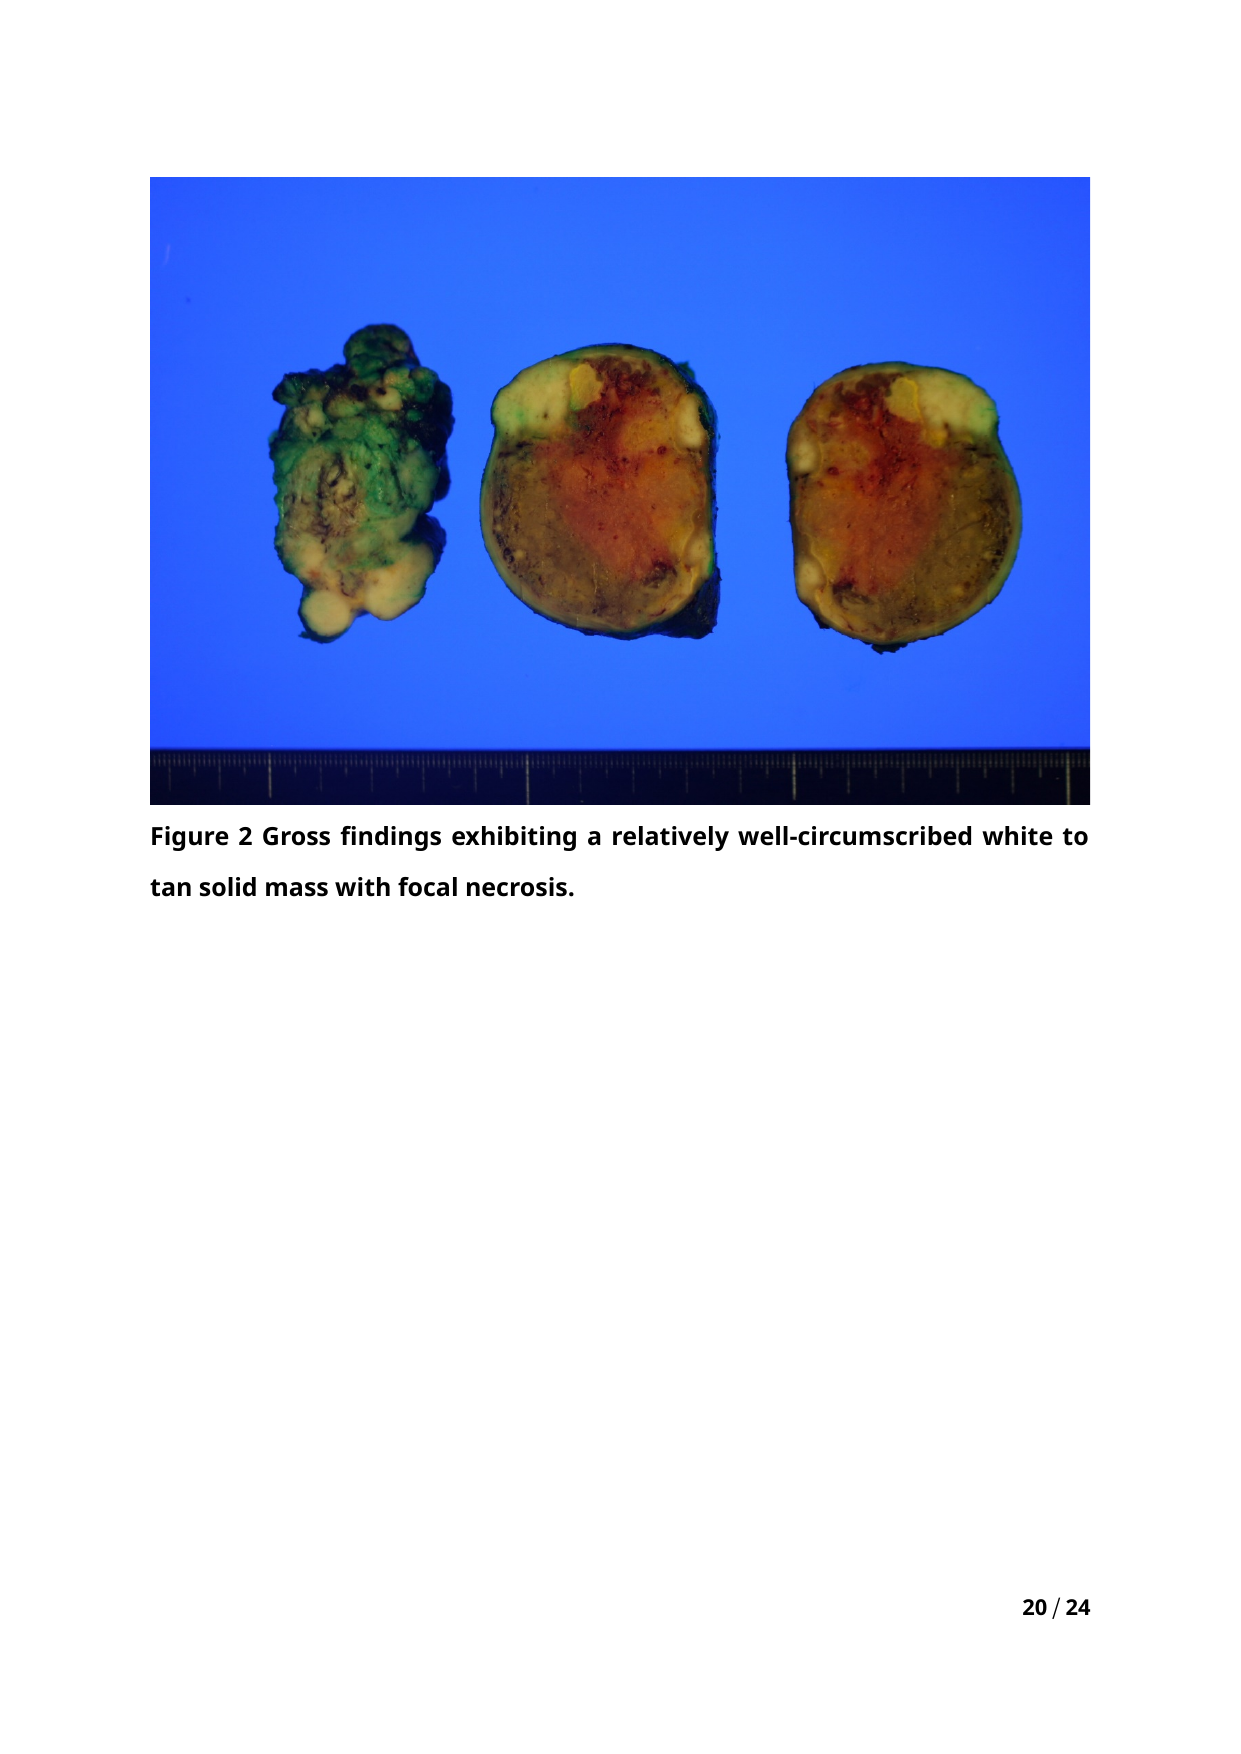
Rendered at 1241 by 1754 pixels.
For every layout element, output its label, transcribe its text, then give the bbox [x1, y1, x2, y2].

text Figure 2 Gross findings exhibiting a relatively well-circumscribed white to tan solid mass with focal necrosis. [150, 819, 1090, 904]
picture [150, 177, 1091, 805]
